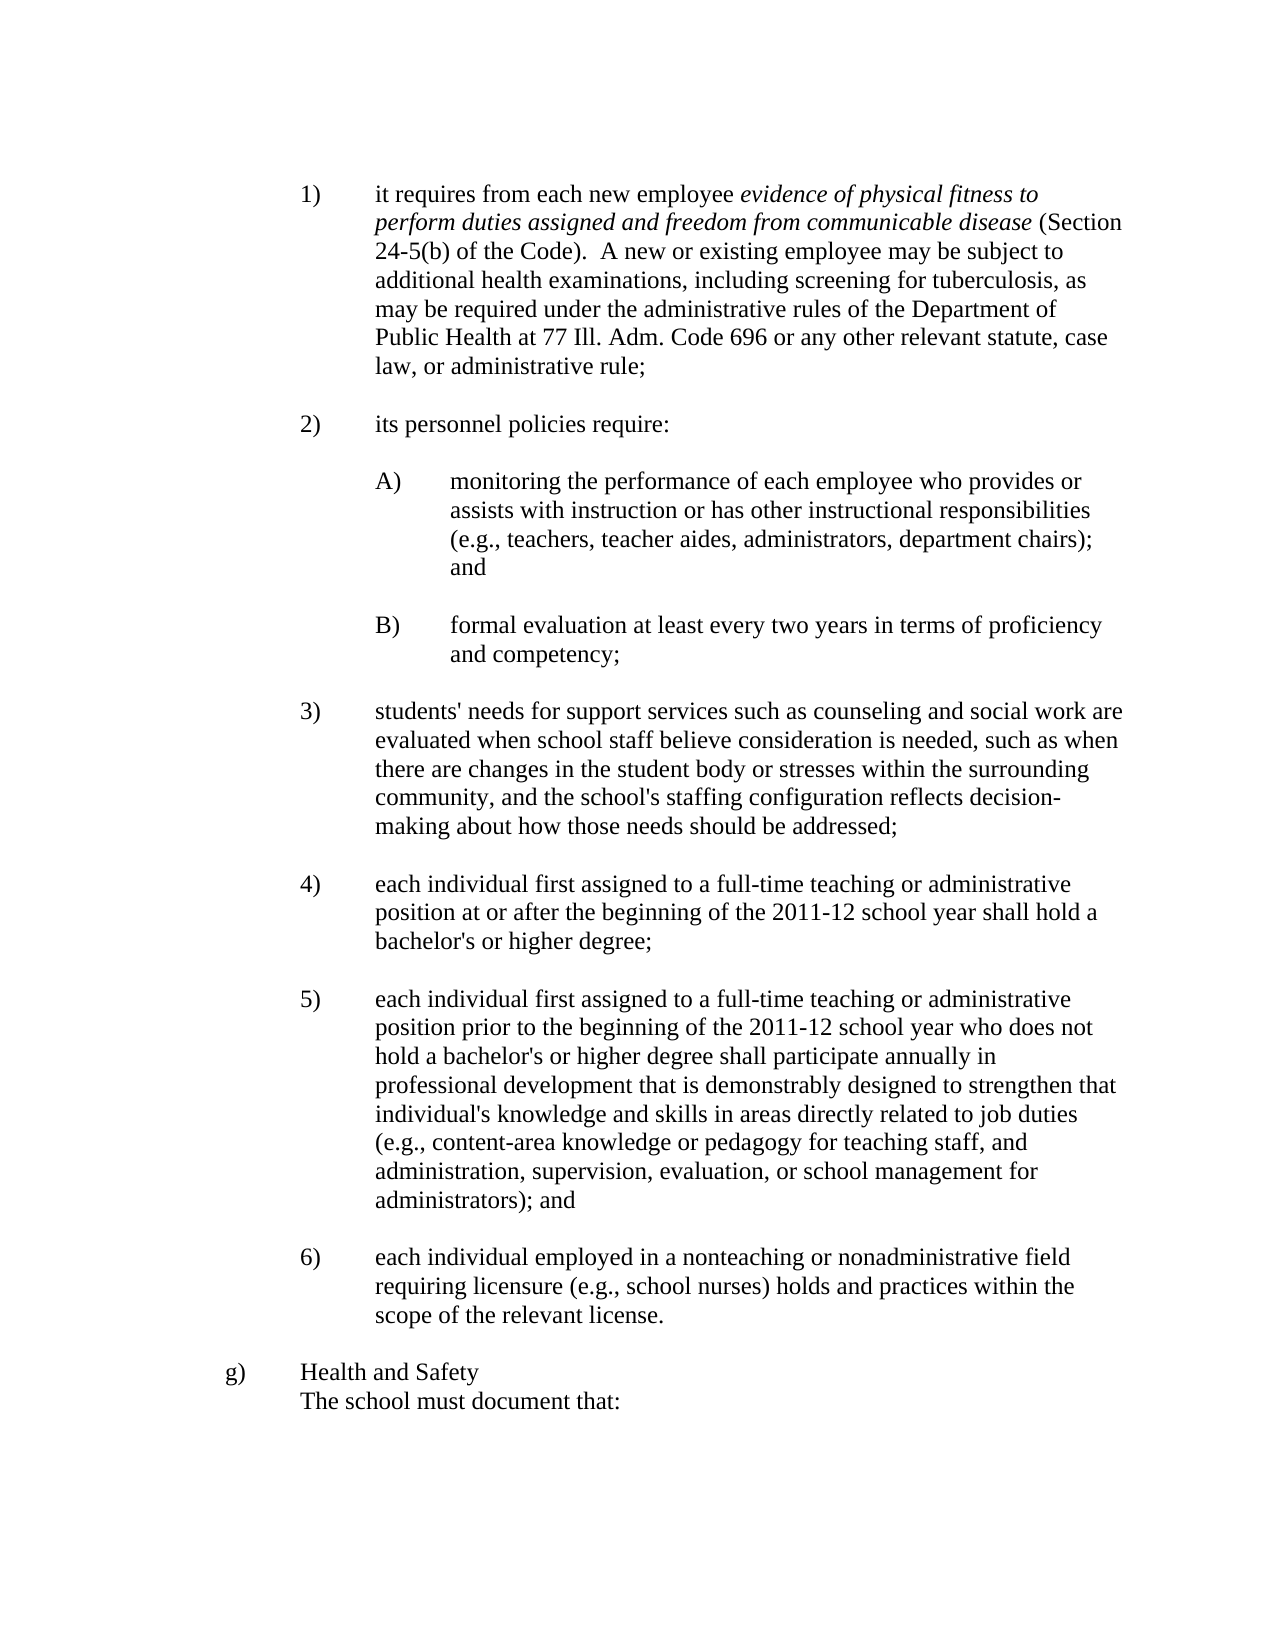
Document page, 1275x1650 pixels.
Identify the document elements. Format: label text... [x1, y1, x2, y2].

text 1) it requires from each new employee evidence of physical fitness to perform duties assigned and freedom from communicable disease (Section 24-5(b) of the Code). A new or existing employee may be subject to additional health examinations, including screening for tuberculosis, as may be required under the administrative rules of the Department of Public Health at 77 Ill. Adm. Code 696 or any other relevant statute, case law, or administrative rule; [300, 179, 1125, 380]
text 3) students' needs for support services such as counseling and social work are evaluated when school staff believe consideration is needed, such as when there are changes in the student body or stresses within the surrounding community, and the school's staffing configuration reflects decision-making about how those needs should be addressed; [300, 696, 1125, 840]
text 4) each individual first assigned to a full-time teaching or administrative position at or after the beginning of the 2011-12 school year shall hold a bachelor's or higher degree; [300, 869, 1125, 955]
text A) monitoring the performance of each employee who provides or assists with instruction or has other instructional responsibilities (e.g., teachers, teacher aides, administrators, department chairs); and [375, 466, 1125, 581]
text B) formal evaluation at least every two years in terms of proficiency and competency; [375, 610, 1125, 667]
text 6) each individual employed in a nonteaching or nonadministrative field requiring licensure (e.g., school nurses) holds and practices within the scope of the relevant license. [300, 1242, 1125, 1329]
text g) Health and Safety [150, 1357, 1125, 1386]
text 5) each individual first assigned to a full-time teaching or administrative position prior to the beginning of the 2011-12 school year who does not hold a bachelor's or higher degree shall participate annually in professional development that is demonstrably designed to strengthen that individual's knowledge and skills in areas directly related to job duties (e.g., content-area knowledge or pedagogy for teaching staff, and administration, supervision, evaluation, or school management for administrators); and [300, 984, 1125, 1214]
text The school must document that: [300, 1386, 1125, 1415]
text 2) its personnel policies require: [300, 409, 1125, 437]
